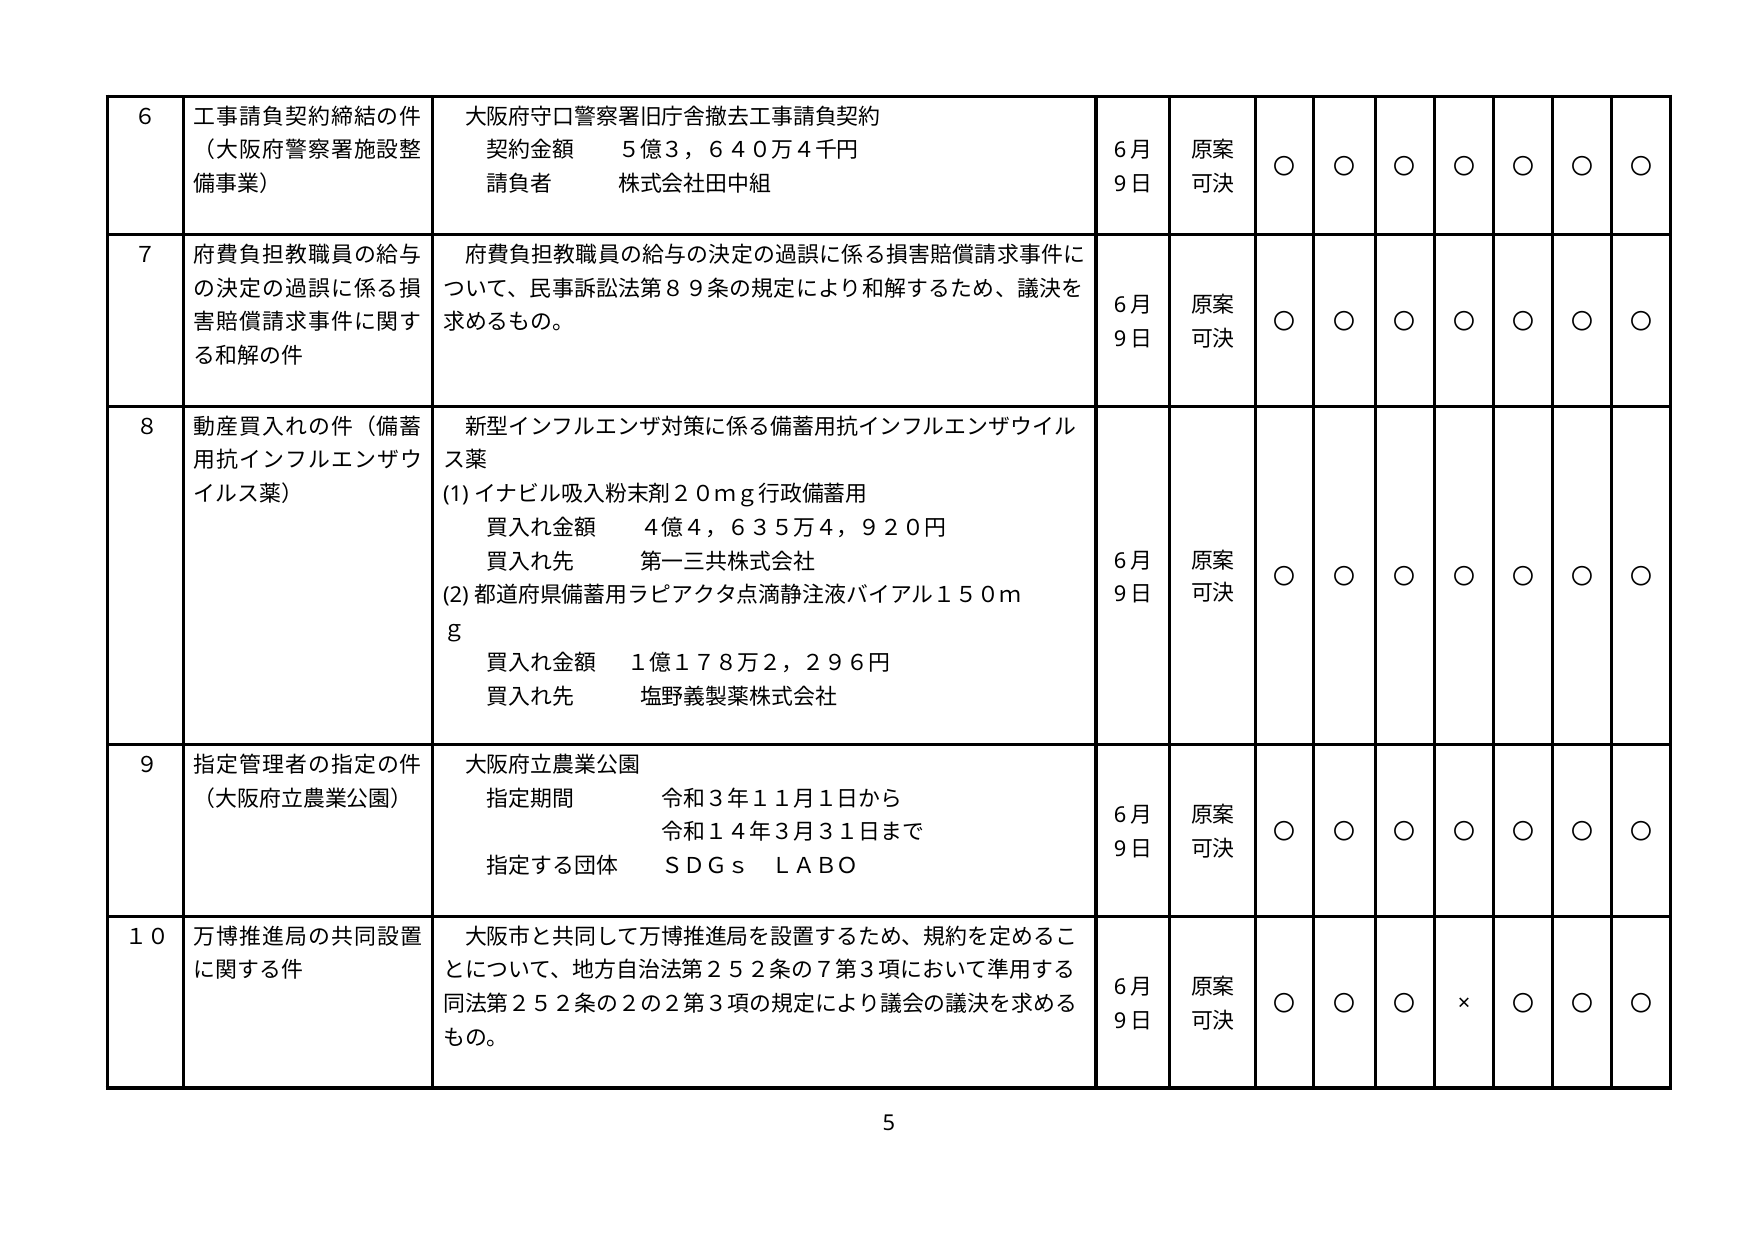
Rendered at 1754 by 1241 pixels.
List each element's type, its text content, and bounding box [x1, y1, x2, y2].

table_cell 工事請負契約締結の件（大阪府警察署施設整備事業） [185, 98, 431, 233]
table_cell 〇 [1377, 746, 1433, 914]
table_cell 〇 [1315, 408, 1374, 743]
table_cell 〇 [1436, 408, 1492, 743]
table_cell 〇 [1315, 746, 1374, 914]
table_cell 〇 [1436, 236, 1492, 404]
table_cell １０ [109, 918, 182, 1086]
table_cell 6月 9日 [1098, 746, 1168, 914]
table_cell 大阪府守口警察署旧庁舎撤去工事請負契約 契約金額 ５億３，６４０万４千円 請負者 株式会社田中組 [434, 98, 1094, 233]
table_cell 〇 [1613, 236, 1669, 404]
table_cell 府費負担教職員の給与の決定の過誤に係る損害賠償請求事件に関する和解の件 [185, 236, 431, 404]
table_cell 〇 [1436, 98, 1492, 233]
table_cell 〇 [1257, 746, 1312, 914]
table_cell 〇 [1495, 408, 1551, 743]
table_cell 6月 9日 [1098, 98, 1168, 233]
table_cell 〇 [1554, 408, 1610, 743]
table_cell ８ [109, 408, 182, 743]
table_cell 〇 [1257, 236, 1312, 404]
table_cell 原案可決 [1171, 98, 1254, 233]
table_cell 〇 [1377, 918, 1433, 1086]
table_cell 〇 [1554, 236, 1610, 404]
table_cell 動産買入れの件（備蓄用抗インフルエンザウイルス薬） [185, 408, 431, 743]
table_cell 〇 [1613, 746, 1669, 914]
table_cell 〇 [1257, 98, 1312, 233]
table_cell 原案可決 [1171, 918, 1254, 1086]
table_cell 指定管理者の指定の件（大阪府立農業公園） [185, 746, 431, 914]
table_cell 〇 [1495, 918, 1551, 1086]
table_cell 大阪市と共同して万博推進局を設置するため、規約を定めることについて、地方自治法第２５２条の７第３項において準用する同法第２５２条の２の２第３項の規定により議会の議決を求めるもの。 [434, 918, 1094, 1086]
table_cell 原案可決 [1171, 408, 1254, 743]
table_cell 〇 [1495, 746, 1551, 914]
table_cell 大阪府立農業公園 指定期間 令和３年１１月１日から 令和１４年３月３１日まで 指定する団体 ＳＤＧｓ ＬＡＢＯ [434, 746, 1094, 914]
table_cell 〇 [1613, 408, 1669, 743]
table_cell 6月 9日 [1098, 918, 1168, 1086]
table_cell 原案可決 [1171, 746, 1254, 914]
table_cell 〇 [1436, 746, 1492, 914]
table_cell 万博推進局の共同設置に関する件 [185, 918, 431, 1086]
table_cell 6月 9日 [1098, 236, 1168, 404]
table_cell ６ [109, 98, 182, 233]
table_cell 〇 [1377, 408, 1433, 743]
table_cell 府費負担教職員の給与の決定の過誤に係る損害賠償請求事件について、民事訴訟法第８９条の規定により和解するため、議決を求めるもの。 [434, 236, 1094, 404]
table_cell 6月 9日 [1098, 408, 1168, 743]
table_cell 〇 [1554, 918, 1610, 1086]
table_cell 原案可決 [1171, 236, 1254, 404]
table_cell ７ [109, 236, 182, 404]
table_cell 〇 [1613, 98, 1669, 233]
table_cell 〇 [1257, 408, 1312, 743]
table_cell 〇 [1315, 918, 1374, 1086]
table_cell 〇 [1613, 918, 1669, 1086]
table_cell 〇 [1554, 746, 1610, 914]
table_cell × [1436, 918, 1492, 1086]
table_cell 〇 [1315, 236, 1374, 404]
table_cell 〇 [1495, 236, 1551, 404]
table_cell 〇 [1377, 236, 1433, 404]
table_cell 〇 [1257, 918, 1312, 1086]
table_cell 〇 [1554, 98, 1610, 233]
table_cell ９ [109, 746, 182, 914]
table_cell 〇 [1495, 98, 1551, 233]
table_cell 〇 [1315, 98, 1374, 233]
table_cell 〇 [1377, 98, 1433, 233]
table_cell 新型インフルエンザ対策に係る備蓄用抗インフルエンザウイルス薬 (1) イナビル吸入粉末剤２０ｍｇ行政備蓄用 買入れ金額 ４億４，６３５万４，９２０円 買入れ先 第一三共株式会社 (2) 都道府県備蓄用ラピアクタ点滴静注液バイアル１５０ｍ ｇ 買入れ金額 １億１７８万２，２９６円 買入れ先 塩野義製薬株式会社 [434, 408, 1094, 743]
